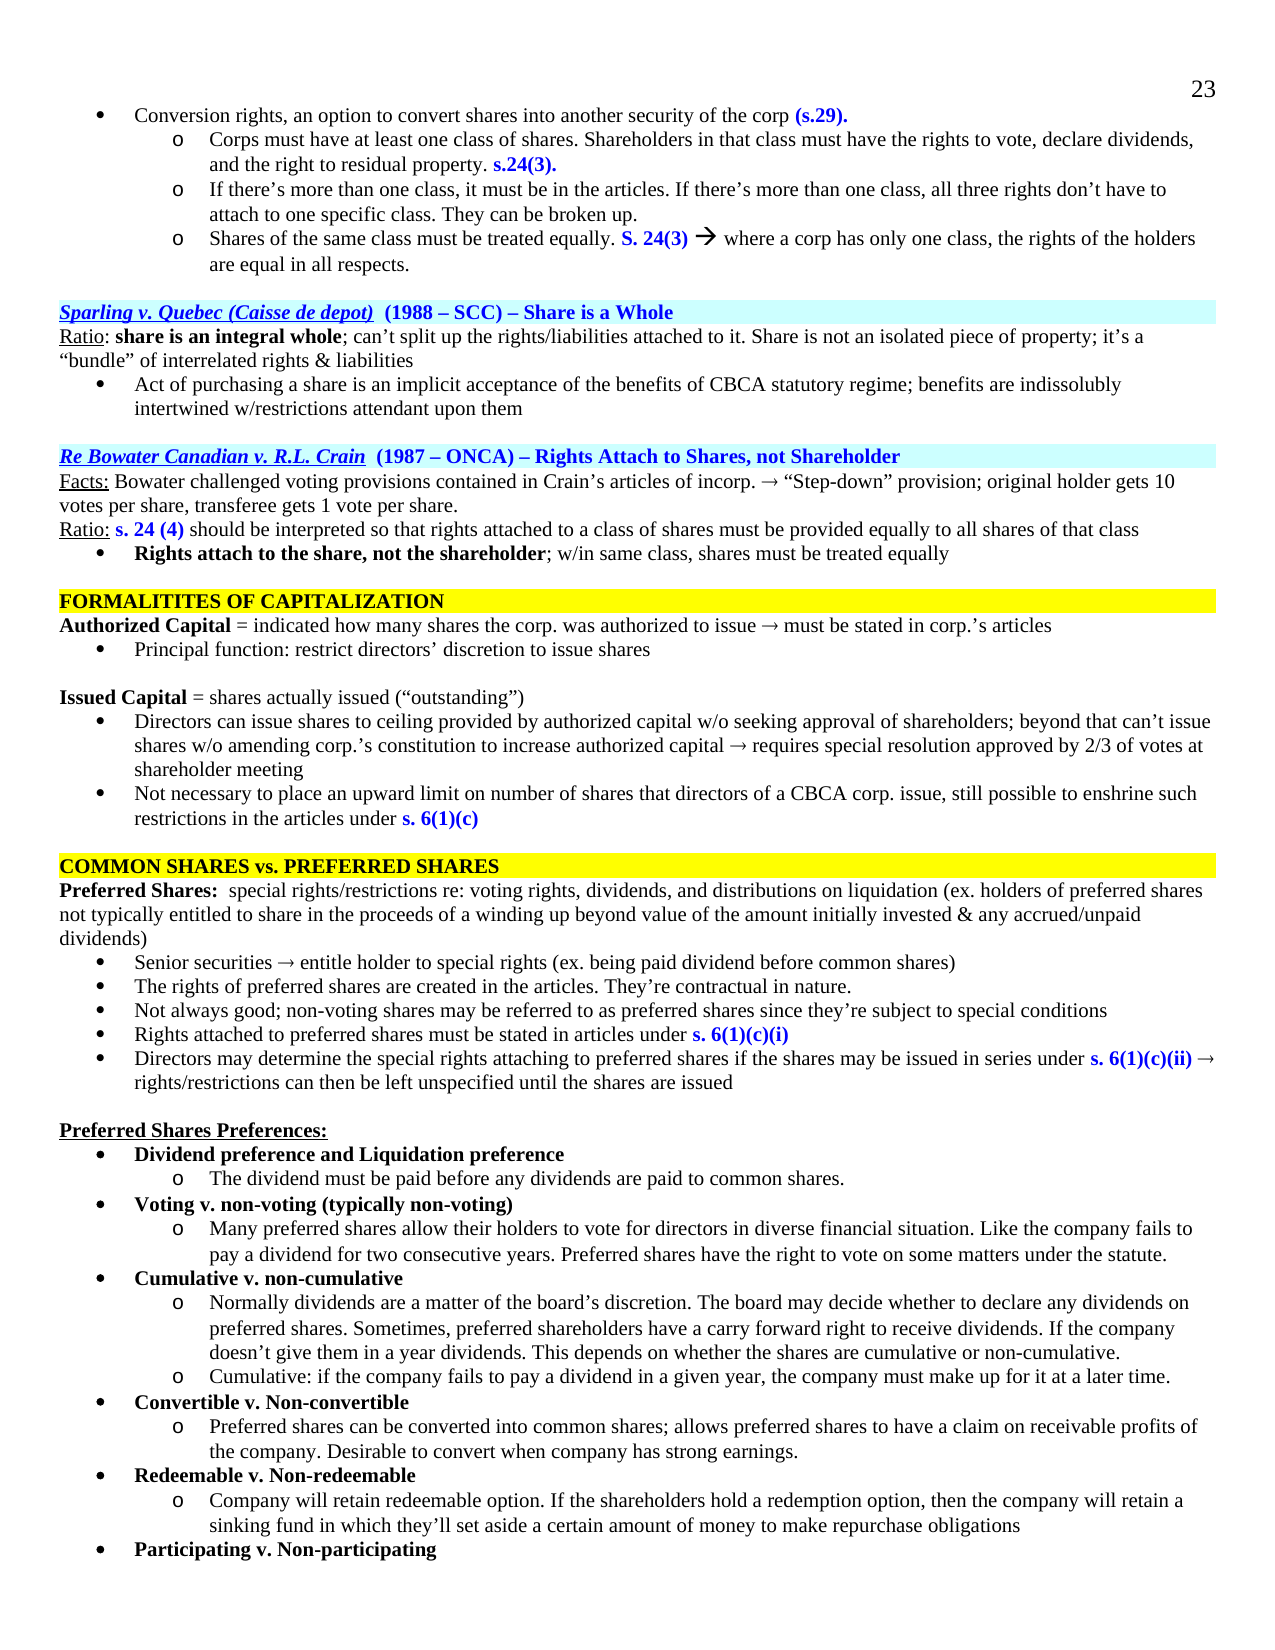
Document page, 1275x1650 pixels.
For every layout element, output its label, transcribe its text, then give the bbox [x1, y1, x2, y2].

list Participating v. Non-participating [97, 1537, 1216, 1561]
list Redeemable v. Non-redeemable [97, 1463, 1216, 1487]
list Directors may determine the special rights attaching to preferred shares if the shares may be issued in series under s. 6(1)(c)(ii) rights/restrictions can then be left unspecified until the shares are issued [97, 1046, 1216, 1094]
list Directors can issue shares to ceiling provided by authorized capital w/o seeking approval of shareholders; beyond that can’t issue shares w/o amending corp.’s constitution to increase authorized capital requires special resolution approved by 2/3 of votes at shareholder meeting [97, 709, 1216, 781]
text Facts: Bowater challenged voting provisions contained in Crain’s articles of incorp. “Step-down” provision; original holder gets 10 votes per share, transferee gets 1 vote per share. [59, 468, 1216, 517]
list Act of purchasing a share is an implicit acceptance of the benefits of CBCA statutory regime; benefits are indissolubly intertwined w/restrictions attendant upon them [97, 372, 1216, 420]
list Cumulative: if the company fails to pay a dividend in a given year, the company must make up for it at a later time. [172, 1364, 1216, 1389]
list If there’s more than one class, it must be in the articles. If there’s more than one class, all three rights don’t have to attach to one specific class. They can be broken up. [172, 176, 1216, 226]
list The dividend must be paid before any dividends are paid to common shares. [172, 1166, 1216, 1192]
text Preferred Shares: special rights/restrictions re: voting rights, dividends, and distributions on liquidation (ex. holders of preferred shares not typically entitled to share in the proceeds of a winding up beyond value of the amount initially invested & any accrued/unpaid dividends) [59, 878, 1216, 950]
list Normally dividends are a matter of the board’s discretion. The board may decide whether to declare any dividends on preferred shares. Sometimes, preferred shareholders have a carry forward right to receive dividends. If the company doesn’t give them in a year dividends. This depends on whether the shares are cumulative or non-cumulative. [172, 1290, 1216, 1364]
list Conversion rights, an option to convert shares into another security of the corp (s.29). [97, 103, 1216, 127]
text Ratio: s. 24 (4) should be interpreted so that rights attached to a class of shares must be provided equally to all shares of that class [59, 517, 1216, 541]
list Dividend preference and Liquidation preference [97, 1142, 1216, 1166]
list Not always good; non-voting shares may be referred to as preferred shares since they’re subject to special conditions [97, 998, 1216, 1022]
list Convertible v. Non-convertible [97, 1389, 1216, 1414]
list Shares of the same class must be treated equally. S. 24(3) where a corp has only one class, the rights of the holders are equal in all respects. [172, 226, 1216, 276]
list Cumulative v. non-cumulative [97, 1266, 1216, 1290]
list Many preferred shares allow their holders to vote for directors in diverse financial situation. Like the company fails to pay a dividend for two consecutive years. Preferred shares have the right to vote on some matters under the statute. [172, 1216, 1216, 1266]
subtitle COMMON SHARES vs. PREFERRED SHARES [59, 853, 1216, 878]
list Corps must have at least one class of shares. Shareholders in that class must have the rights to vote, declare dividends, and the right to residual property. s.24(3). [172, 127, 1216, 176]
list Rights attached to preferred shares must be stated in articles under s. 6(1)(c)(i) [97, 1022, 1216, 1046]
subtitle FORMALITITES OF CAPITALIZATION [59, 589, 1216, 613]
list Senior securities entitle holder to special rights (ex. being paid dividend before common shares) [97, 950, 1216, 974]
text Ratio: share is an integral whole; can’t split up the rights/liabilities attached to it. Share is not an isolated piece of property; it’s a “bundle” of interrelated rights & liabilities [59, 324, 1216, 372]
list Not necessary to place an upward limit on number of shares that directors of a CBCA corp. issue, still possible to enshrine such restrictions in the articles under s. 6(1)(c) [97, 781, 1216, 829]
text Authorized Capital = indicated how many shares the corp. was authorized to issue must be stated in corp.’s articles [59, 613, 1216, 637]
list Principal function: restrict directors’ discretion to issue shares [97, 637, 1216, 661]
list Voting v. non-voting (typically non-voting) [97, 1192, 1216, 1216]
text Issued Capital = shares actually issued (“outstanding”) [59, 685, 1216, 709]
subtitle Sparling v. Quebec (Caisse de depot) (1988 – SCC) – Share is a Whole [59, 300, 1216, 324]
list Company will retain redeemable option. If the shareholders hold a redemption option, then the company will retain a sinking fund in which they’ll set aside a certain amount of money to make repurchase obligations [172, 1487, 1216, 1537]
list The rights of preferred shares are created in the articles. They’re contractual in nature. [97, 974, 1216, 998]
subtitle Re Bowater Canadian v. R.L. Crain (1987 – ONCA) – Rights Attach to Shares, not Shareholder [59, 444, 1216, 468]
list Rights attach to the share, not the shareholder; w/in same class, shares must be treated equally [97, 541, 1216, 565]
text Preferred Shares Preferences: [59, 1118, 1216, 1142]
list Preferred shares can be converted into common shares; allows preferred shares to have a claim on receivable profits of the company. Desirable to convert when company has strong earnings. [172, 1414, 1216, 1463]
